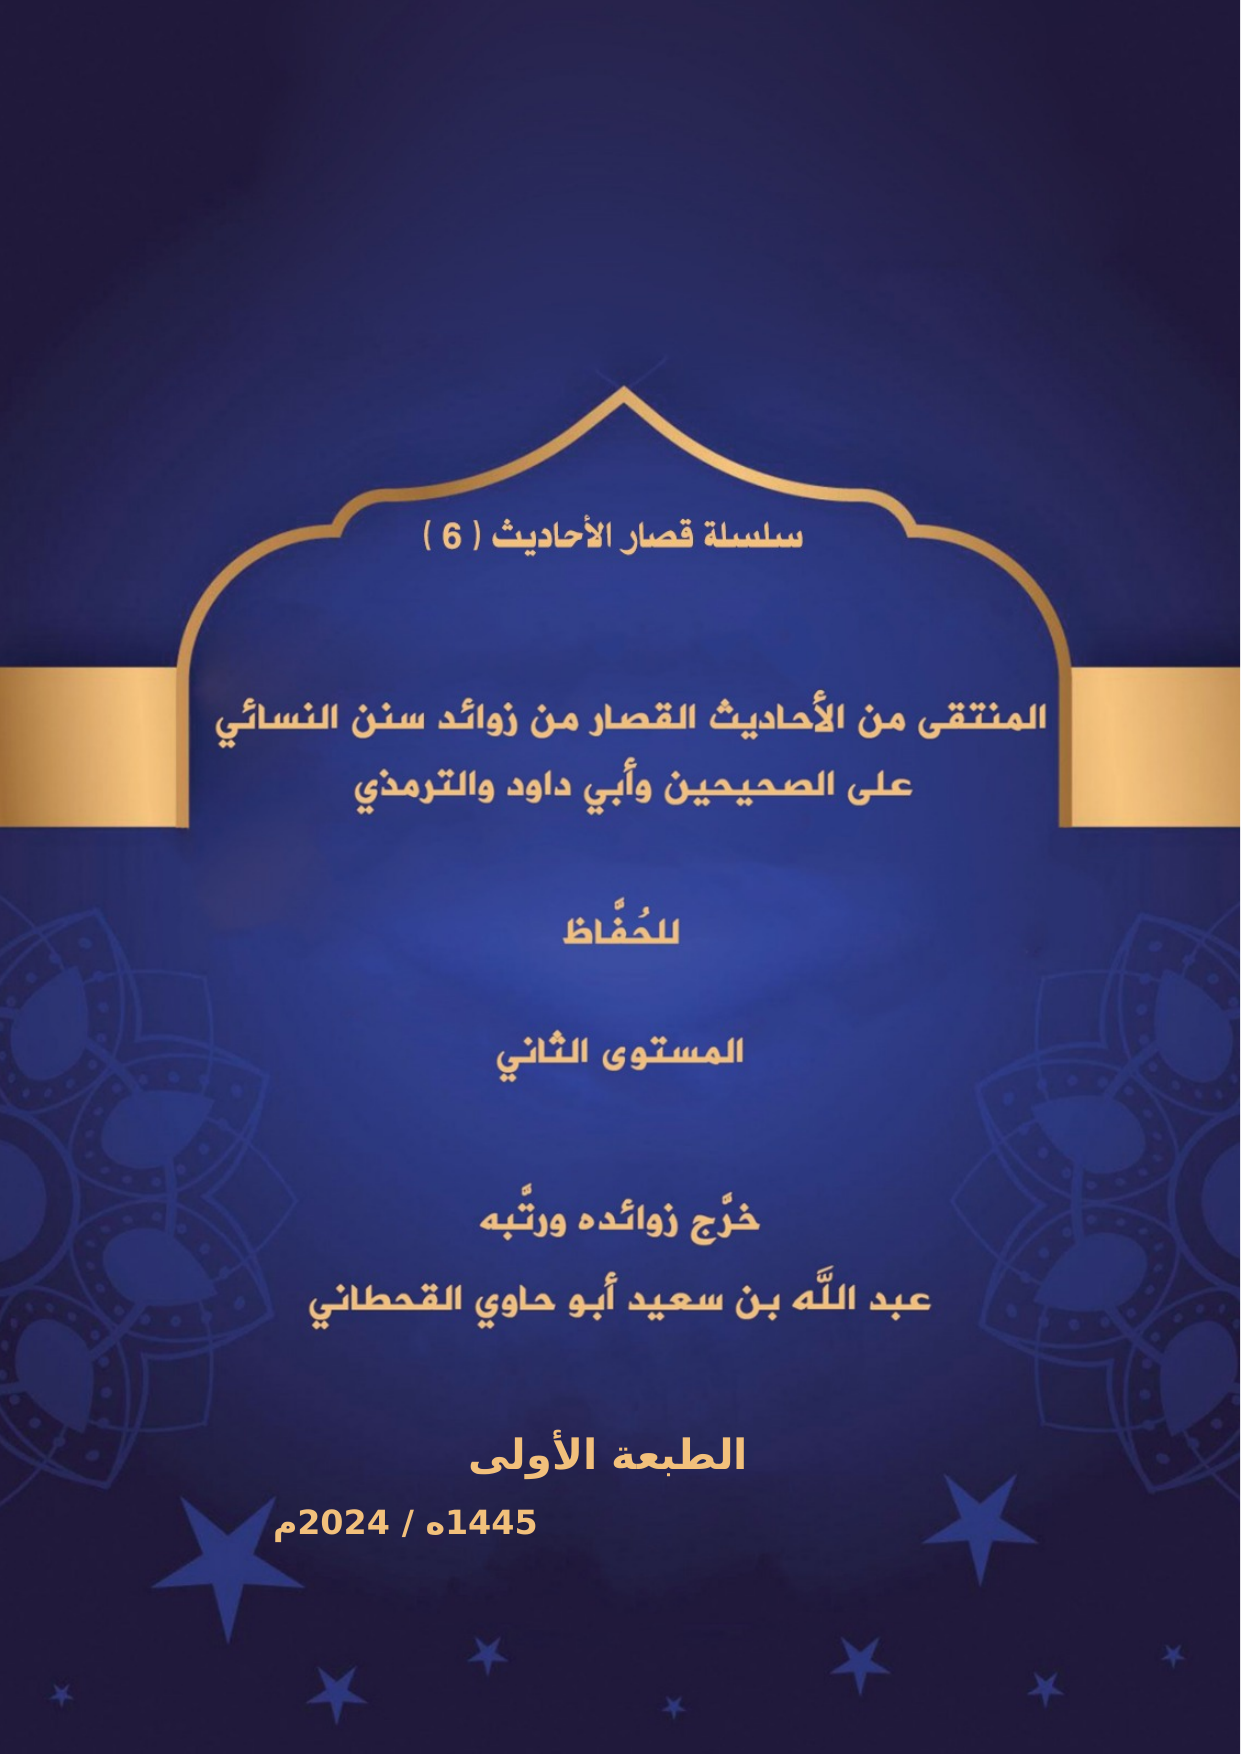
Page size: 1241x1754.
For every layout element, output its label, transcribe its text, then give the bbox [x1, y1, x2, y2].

text الطبعة الأولى [114, 1431, 1118, 1479]
picture [0, 0, 1241, 1754]
text 1445ه / 2024م [114, 1503, 1118, 1542]
